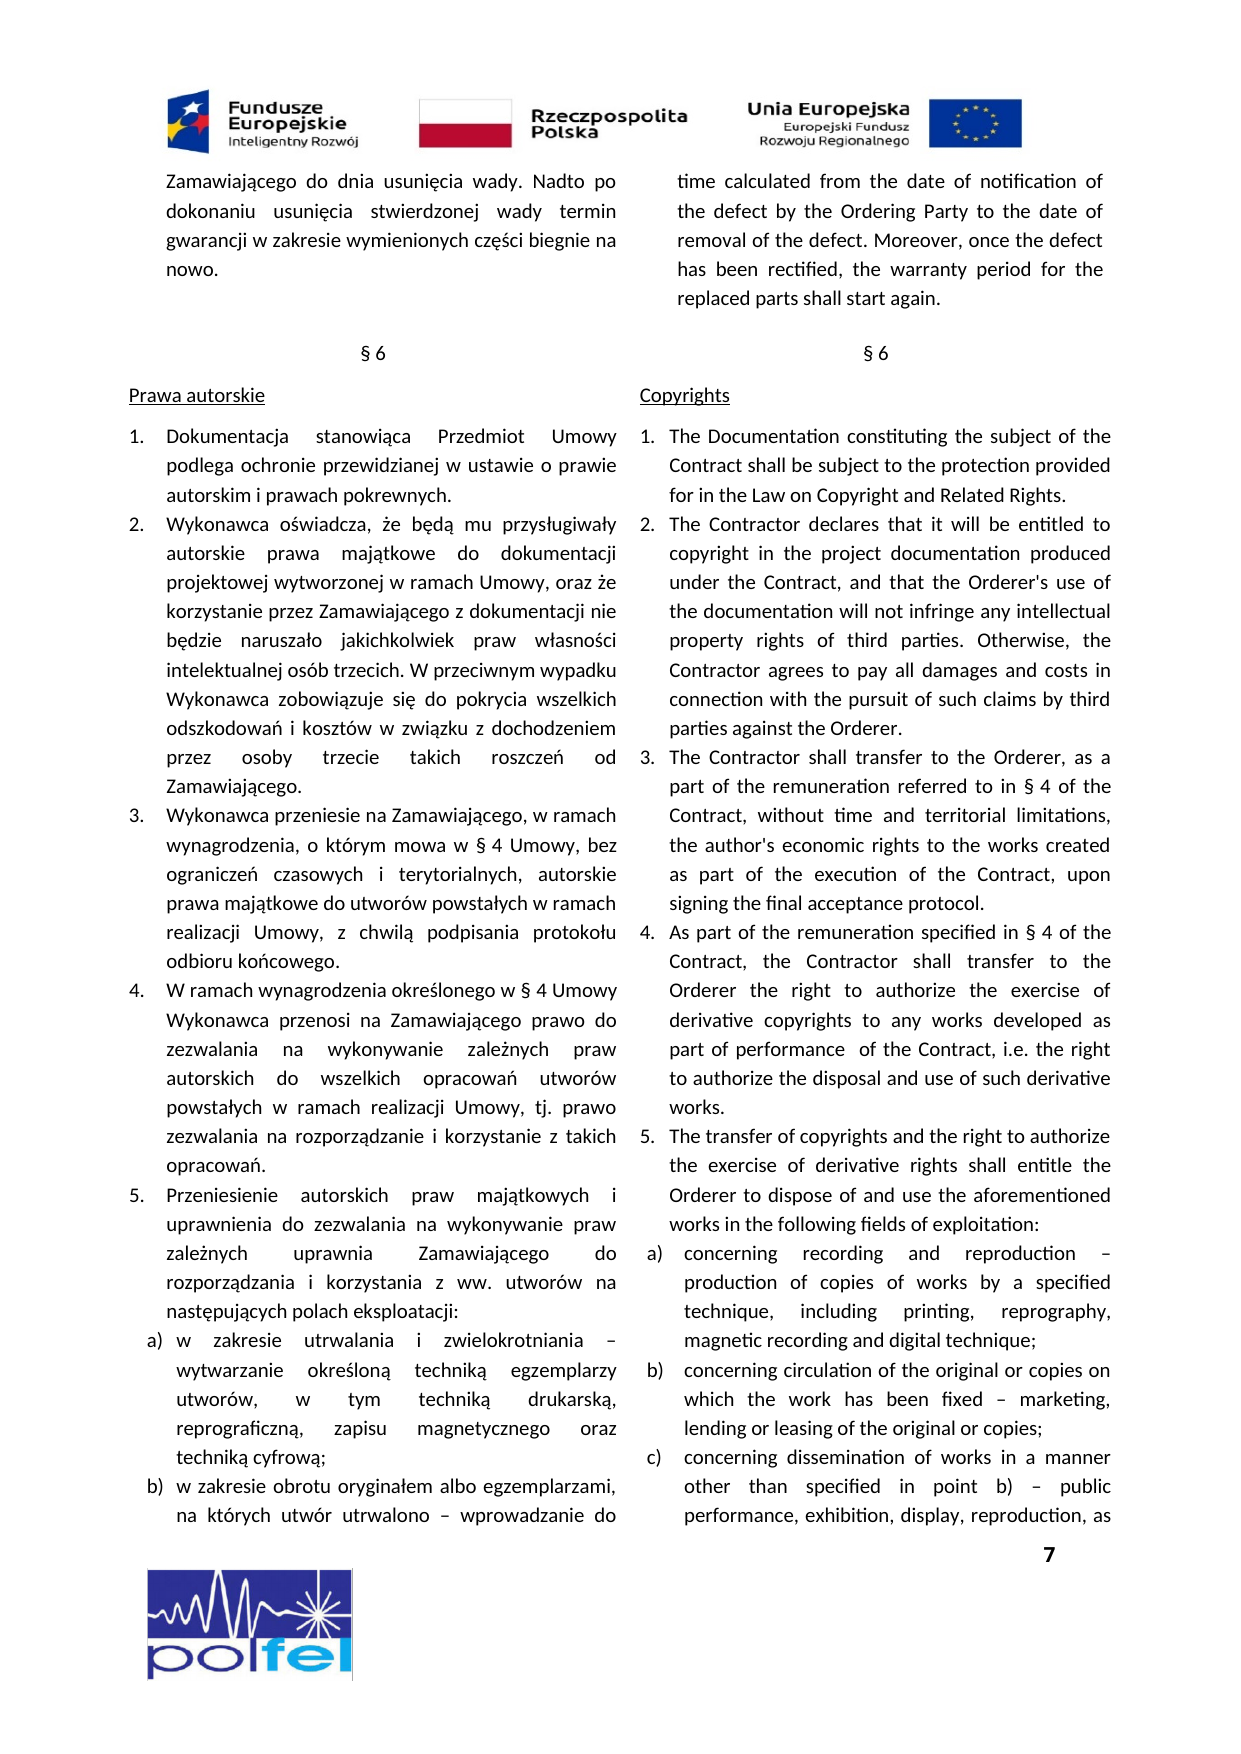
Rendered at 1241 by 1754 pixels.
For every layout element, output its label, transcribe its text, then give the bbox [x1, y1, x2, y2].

picture [147, 1568, 353, 1681]
picture [147, 73, 1042, 169]
